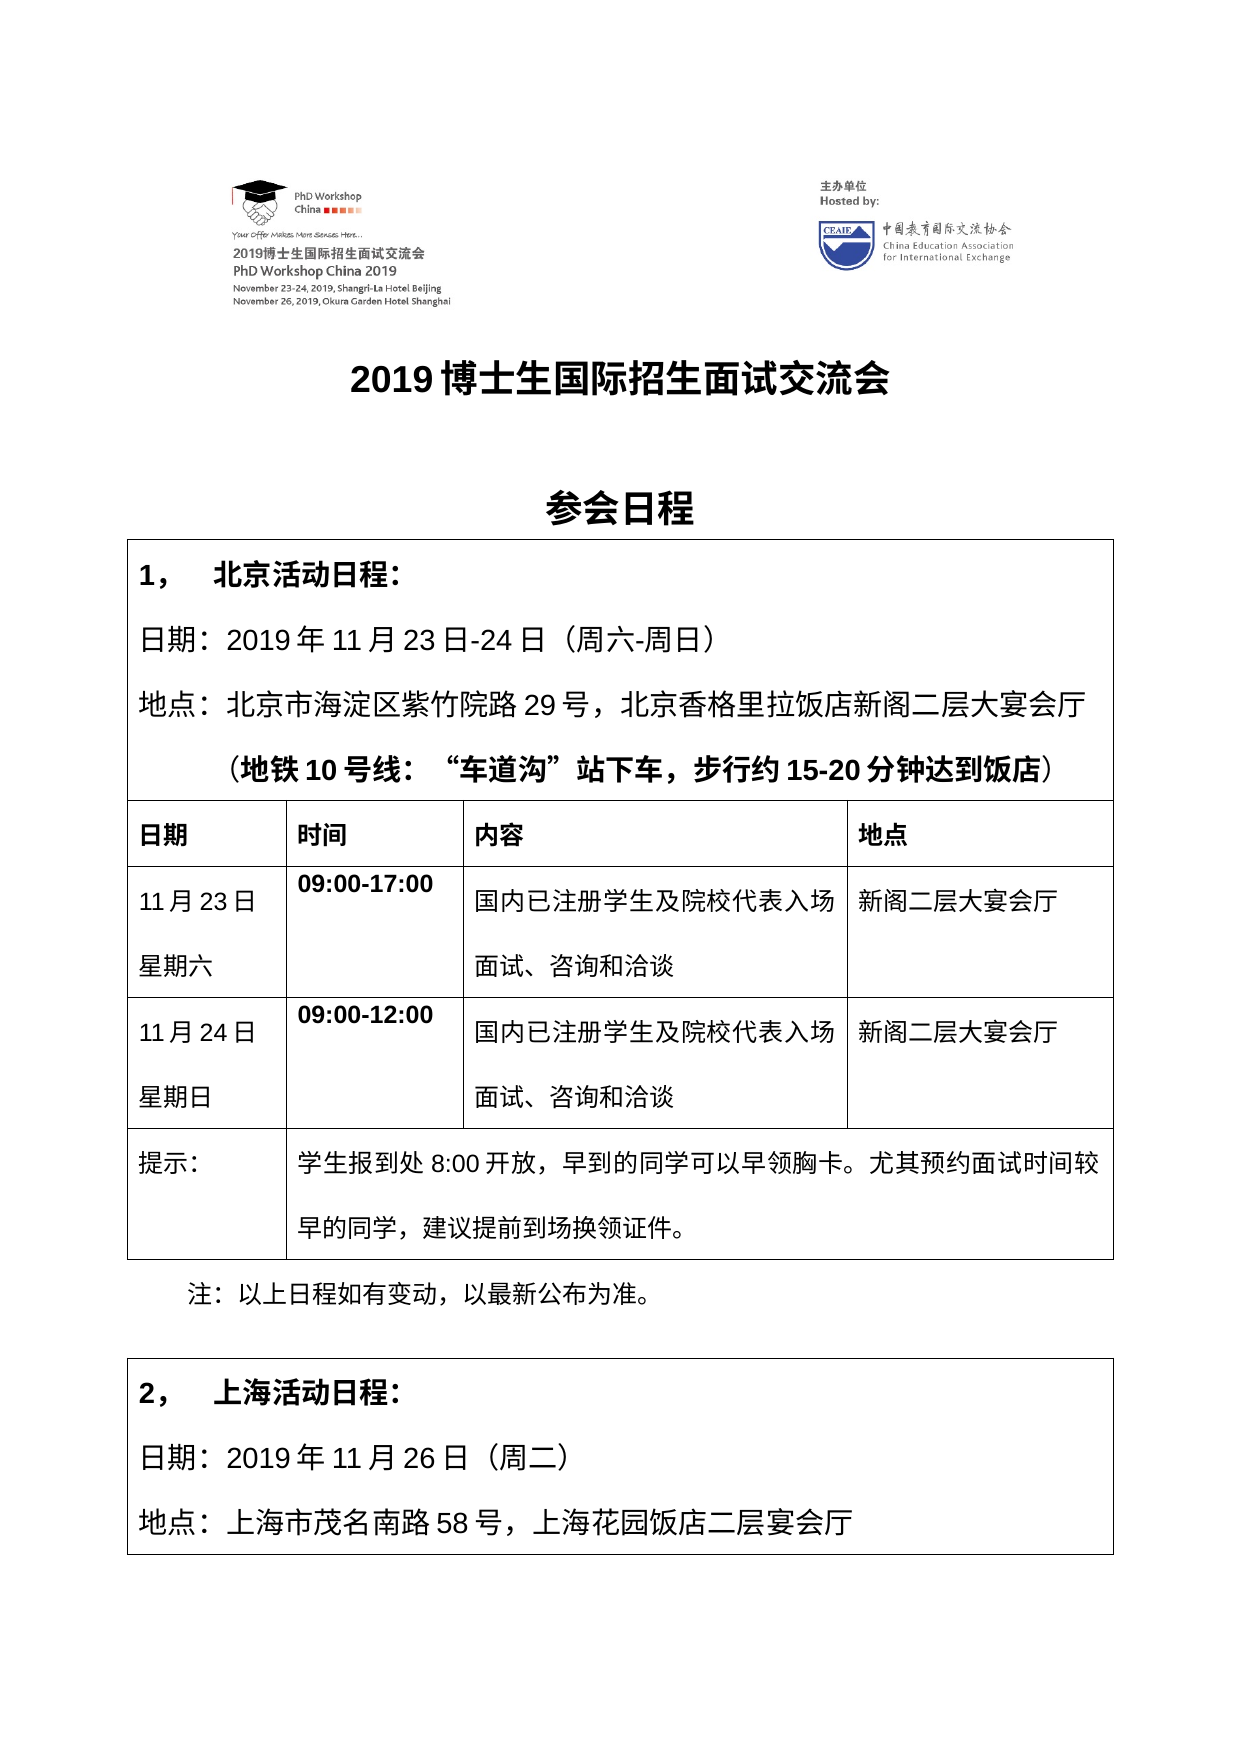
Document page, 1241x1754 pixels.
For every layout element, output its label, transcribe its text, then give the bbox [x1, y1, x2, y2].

table_cell 日期 [128, 801, 286, 866]
table_cell 09:00-12:00 [287, 998, 463, 1128]
table_cell 学生报到处8:00开放，早到的同学可以早领胸卡。尤其预约面试时间较早的同学，建议提前到场换领证件。 [287, 1129, 1113, 1259]
table_cell 内容 [464, 801, 847, 866]
table_cell 09:00-17:00 [287, 867, 463, 997]
text 2019博士生国际招生面试交流会 [187, 344, 1053, 409]
table_cell 提示： [128, 1129, 286, 1259]
text 注：以上日程如有变动，以最新公布为准。 [187, 1260, 1053, 1325]
table_cell 国内已注册学生及院校代表入场面试、咨询和洽谈 [464, 867, 847, 997]
table_cell 国内已注册学生及院校代表入场面试、咨询和洽谈 [464, 998, 847, 1128]
table_cell 地点 [848, 801, 1113, 866]
table_header 北京活动日程： 日期：2019年11月23日-24日（周六-周日） 地点：北京市海淀区紫竹院路29号，北京香格里拉饭店新阁二层大宴会厅 （地铁10号线：“车道沟”站下车，步行约15-20分钟达到饭店） [128, 540, 1113, 800]
picture [187, 162, 1053, 319]
text 参会日程 [187, 474, 1053, 539]
table_cell 时间 [287, 801, 463, 866]
table_cell 新阁二层大宴会厅 [848, 998, 1113, 1128]
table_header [128, 1359, 1113, 1553]
table_cell 11月23日 星期六 [128, 867, 286, 997]
table_cell 新阁二层大宴会厅 [848, 867, 1113, 997]
table_cell 11月24日 星期日 [128, 998, 286, 1128]
